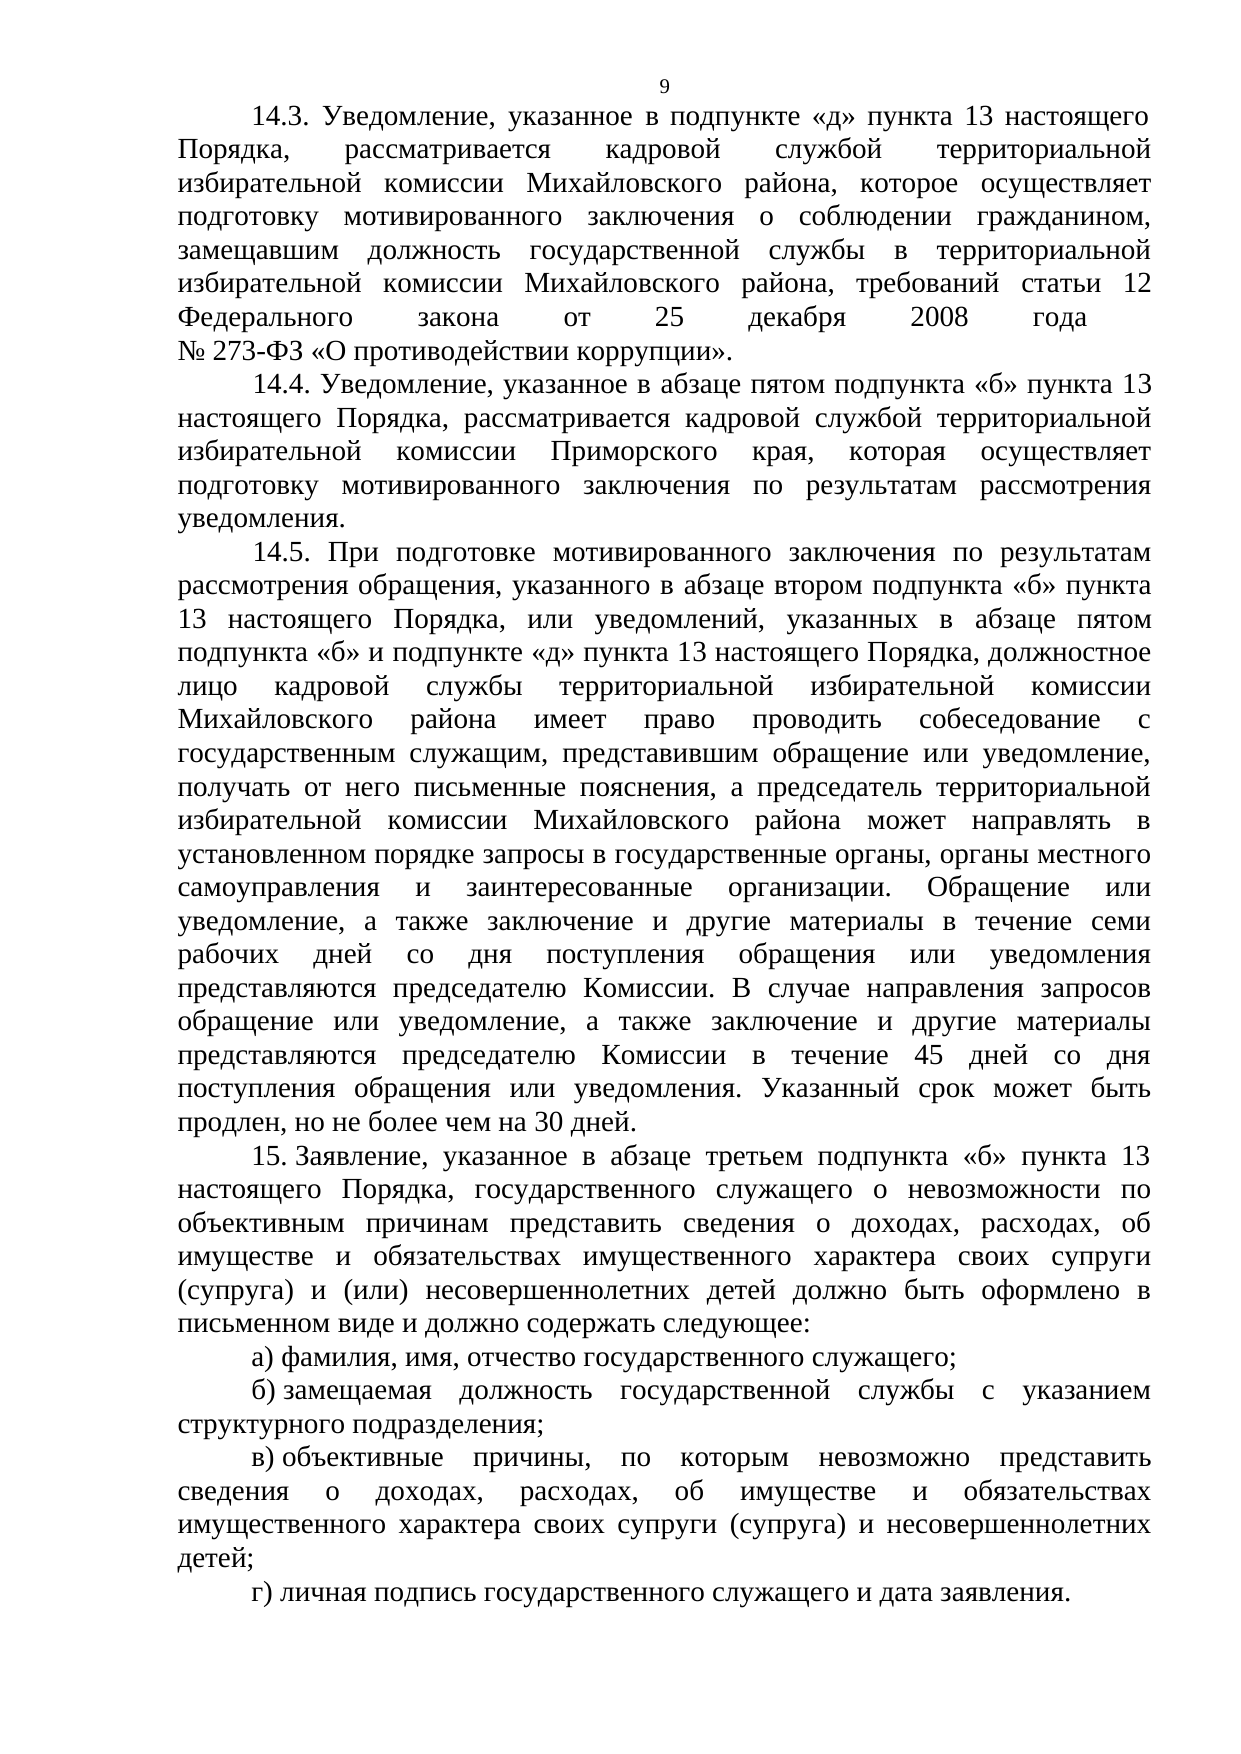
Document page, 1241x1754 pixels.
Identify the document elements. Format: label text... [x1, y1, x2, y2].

text 14.3. Уведомление, указанное в подпункте «д» пункта 13 настоящего Порядка, рассматривается кадровой службой территориальной избирательной комиссии Михайловского района, которое осуществляет подготовку мотивированного заключения о соблюдении гражданином, замещавшим должность государственной службы в территориальной избирательной комиссии Михайловского района, требований статьи 12 Федерального закона от 25 декабря 2008 года № 273-ФЗ «О противодействии коррупции». [177, 98, 1152, 366]
text г) личная подпись государственного служащего и дата заявления. [177, 1574, 1152, 1607]
text 15. Заявление, указанное в абзаце третьем подпункта «б» пункта 13 настоящего Порядка, государственного служащего о невозможности по объективным причинам представить сведения о доходах, расходах, об имуществе и обязательствах имущественного характера своих супруги (супруга) и (или) несовершеннолетних детей должно быть оформлено в письменном виде и должно содержать следующее: [177, 1138, 1152, 1339]
text б) замещаемая должность государственной службы с указанием структурного подразделения; [177, 1372, 1152, 1439]
text 14.4. Уведомление, указанное в абзаце пятом подпункта «б» пункта 13 настоящего Порядка, рассматривается кадровой службой территориальной избирательной комиссии Приморского края, которая осуществляет подготовку мотивированного заключения по результатам рассмотрения уведомления. [177, 366, 1152, 534]
text 14.5. При подготовке мотивированного заключения по результатам рассмотрения обращения, указанного в абзаце втором подпункта «б» пункта 13 настоящего Порядка, или уведомлений, указанных в абзаце пятом подпункта «б» и подпункте «д» пункта 13 настоящего Порядка, должностное лицо кадровой службы территориальной избирательной комиссии Михайловского района имеет право проводить собеседование с государственным служащим, представившим обращение или уведомление, получать от него письменные пояснения, а председатель территориальной избирательной комиссии Михайловского района может направлять в установленном порядке запросы в государственные органы, органы местного самоуправления и заинтересованные организации. Обращение или уведомление, а также заключение и другие материалы в течение семи рабочих дней со дня поступления обращения или уведомления представляются председателю Комиссии. В случае направления запросов обращение или уведомление, а также заключение и другие материалы представляются председателю Комиссии в течение 45 дней со дня поступления обращения или уведомления. Указанный срок может быть продлен, но не более чем на 30 дней. [177, 534, 1152, 1138]
text в) объективные причины, по которым невозможно представить сведения о доходах, расходах, об имуществе и обязательствах имущественного характера своих супруги (супруга) и несовершеннолетних детей; [177, 1439, 1152, 1574]
text а) фамилия, имя, отчество государственного служащего; [177, 1339, 1152, 1372]
